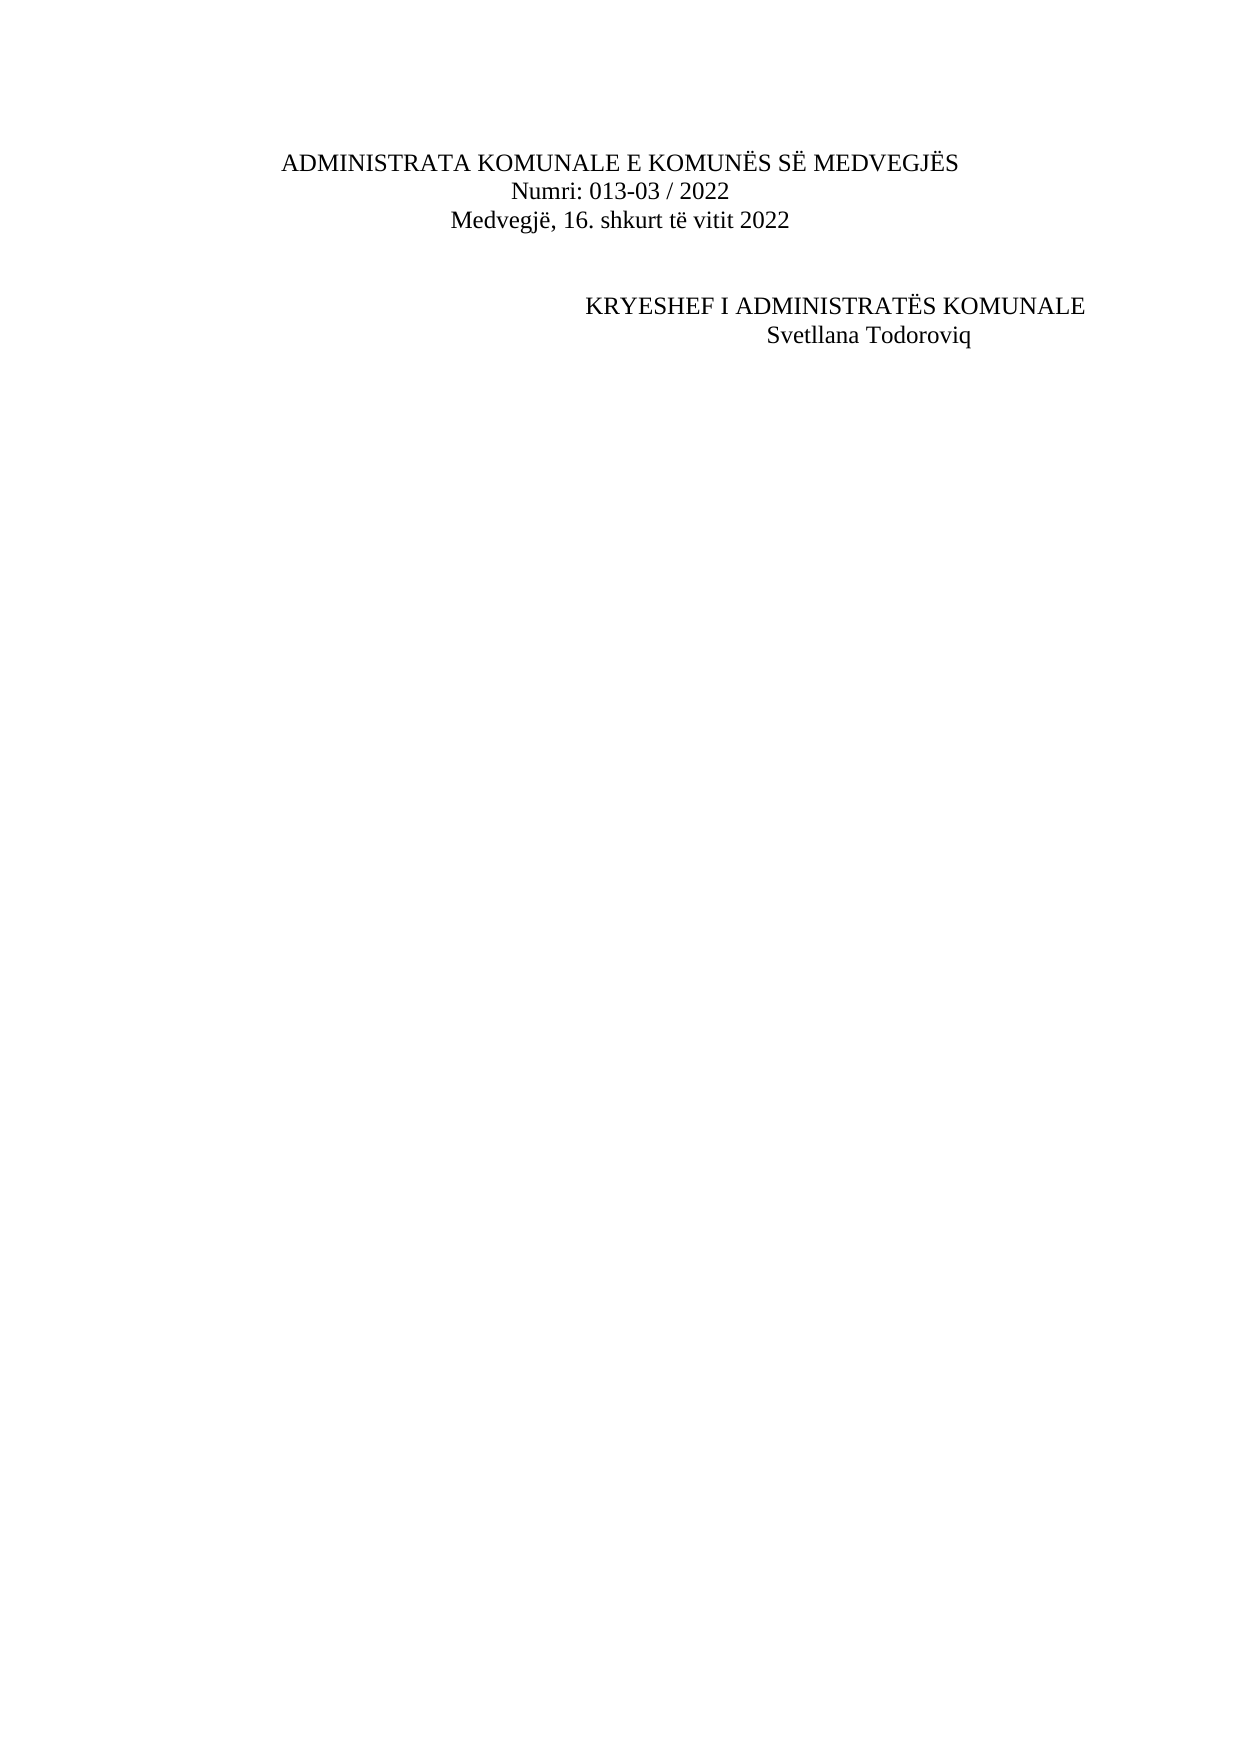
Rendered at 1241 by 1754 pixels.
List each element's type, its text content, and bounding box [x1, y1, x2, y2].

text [148, 148, 1093, 176]
text Medvegjë, 16. shkurt të vitit 2022 [148, 205, 1093, 234]
text Numri: 013-03 / 2022 [148, 176, 1093, 205]
text KRYESHEF I ADMINISTRATËS KOMUNALE [148, 291, 1093, 320]
text Svetllana Todoroviq [148, 320, 1093, 349]
